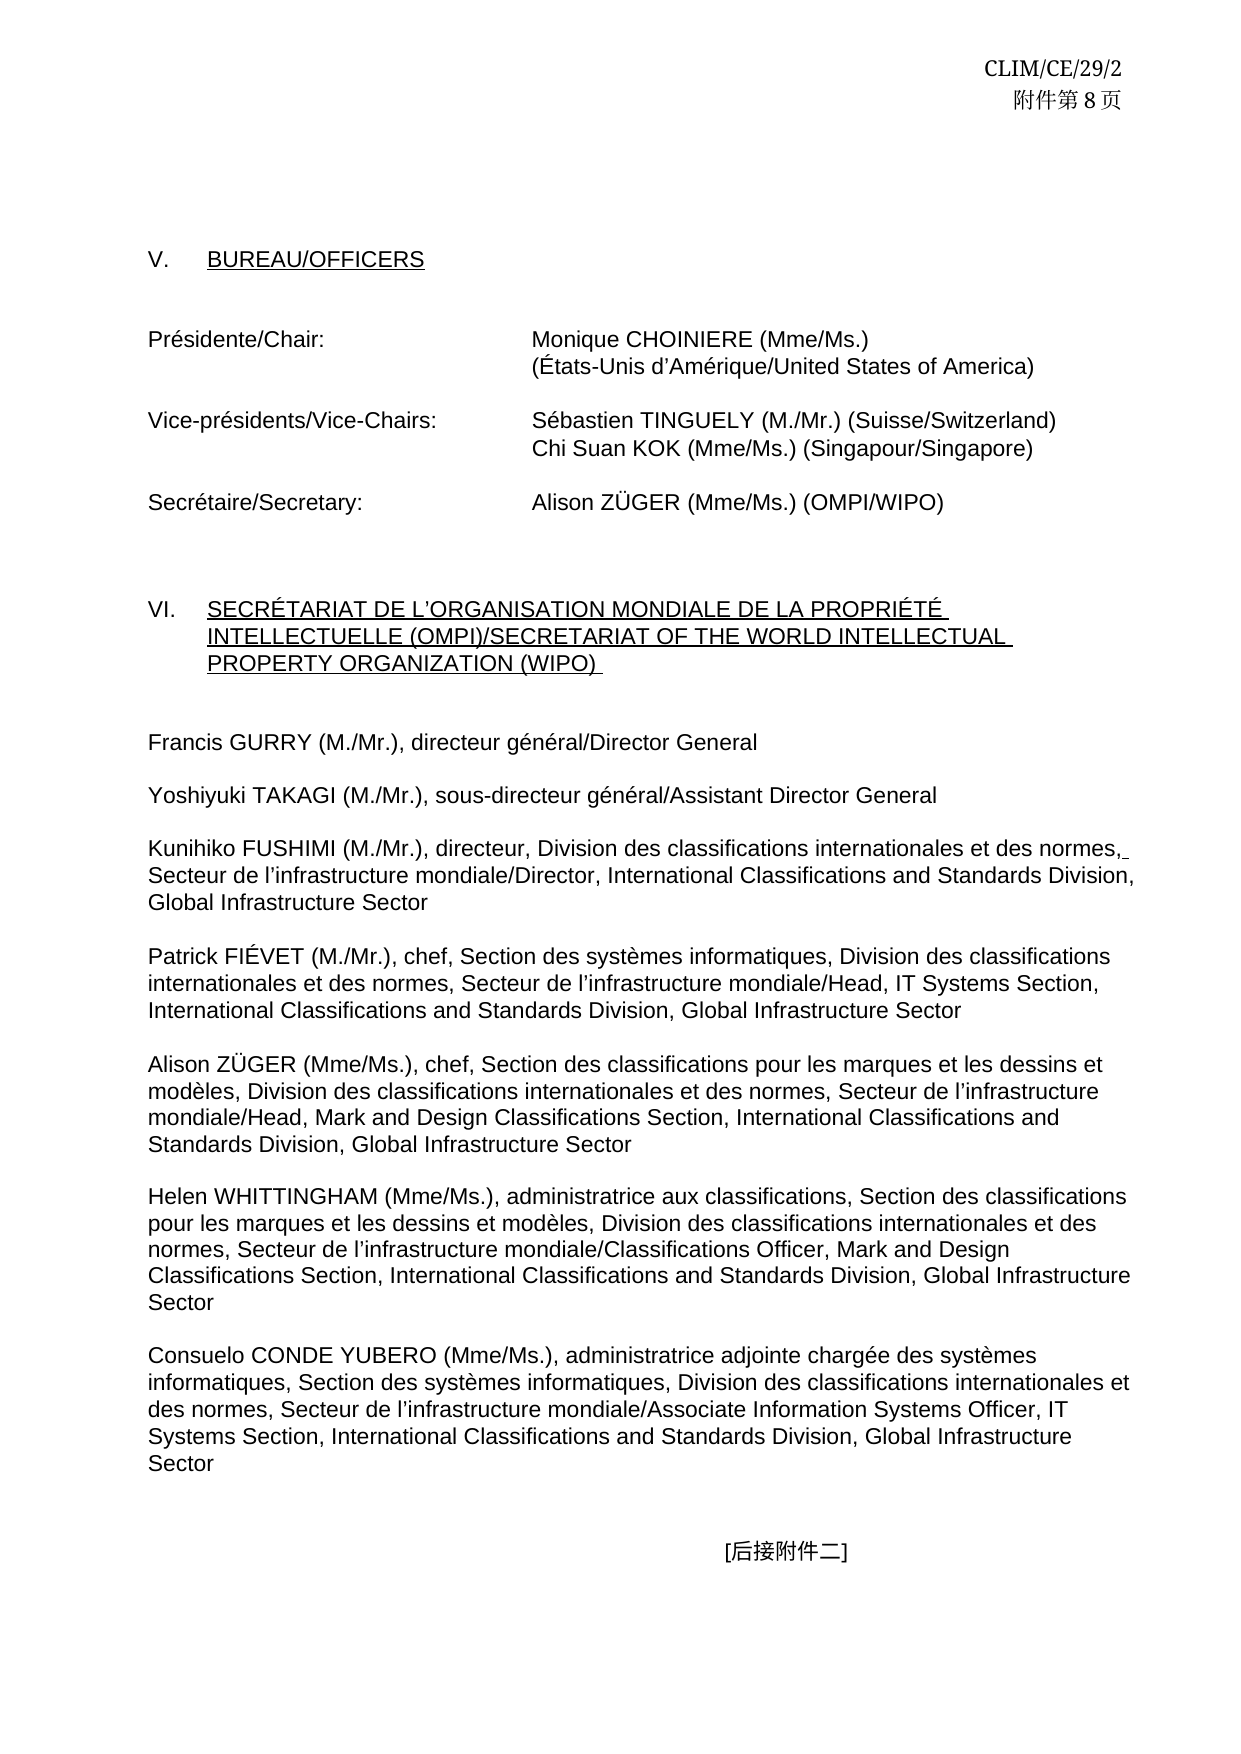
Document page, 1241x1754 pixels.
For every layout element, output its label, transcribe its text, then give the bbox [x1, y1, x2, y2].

text Helen WHITTINGHAM (Mme/Ms.), administratrice aux classifications, Section des classifications pour les marques et les dessins et modèles, Division des classifications internationales et des normes, Secteur de l’infrastructure mondiale/Classifications Officer, Mark and Design Classifications Section, International Classifications and Standards Division, Global Infrastructure Sector [148, 1183, 1137, 1315]
text Kunihiko FUSHIMI (M./Mr.), directeur, Division des classifications internationales et des normes, Secteur de l’infrastructure mondiale/Director, International Classifications and Standards Division, Global Infrastructure Sector [148, 835, 1137, 916]
text Présidente/Chair: Monique CHOINIERE (Mme/Ms.) (États-Unis d’Amérique/United States of America) [148, 326, 1122, 380]
text Consuelo CONDE YUBERO (Mme/Ms.), administratrice adjointe chargée des systèmes informatiques, Section des systèmes informatiques, Division des classifications internationales et des normes, Secteur de l’infrastructure mondiale/Associate Information Systems Officer, IT Systems Section, International Classifications and Standards Division, Global Infrastructure Sector [148, 1341, 1137, 1477]
text Francis GURRY (M./Mr.), directeur général/Director General [148, 729, 1122, 756]
text Vice-présidents/Vice-Chairs: Sébastien TINGUELY (M./Mr.) (Suisse/Switzerland) [148, 407, 1122, 434]
text Yoshiyuki TAKAGI (M./Mr.), sous-directeur général/Assistant Director General [148, 782, 1122, 808]
text Patrick FIÉVET (M./Mr.), chef, Section des systèmes informatiques, Division des classifications internationales et des normes, Secteur de l’infrastructure mondiale/Head, IT Systems Section, International Classifications and Standards Division, Global Infrastructure Sector [148, 943, 1137, 1024]
text VI. SECRÉTARIAT DE L’ORGANISATION MONDIALE DE LA PROPRIÉTÉ INTELLECTUELLE (OMPI)/SECRETARIAT OF THE WORLD INTELLECTUAL PROPERTY ORGANIZATION (WIPO) [148, 595, 1122, 677]
text V. BUREAU/OFFICERS [148, 246, 1122, 273]
text Alison ZÜGER (Mme/Ms.), chef, Section des classifications pour les marques et les dessins et modèles, Division des classifications internationales et des normes, Secteur de l’infrastructure mondiale/Head, Mark and Design Classifications Section, International Classifications and Standards Division, Global Infrastructure Sector [148, 1051, 1137, 1157]
text Chi Suan KOK (Mme/Ms.) (Singapour/Singapore) [148, 434, 1122, 461]
text [后接附件二] [724, 1530, 1122, 1566]
text Secrétaire/Secretary: Alison ZÜGER (Mme/Ms.) (OMPI/WIPO) [148, 488, 1122, 515]
